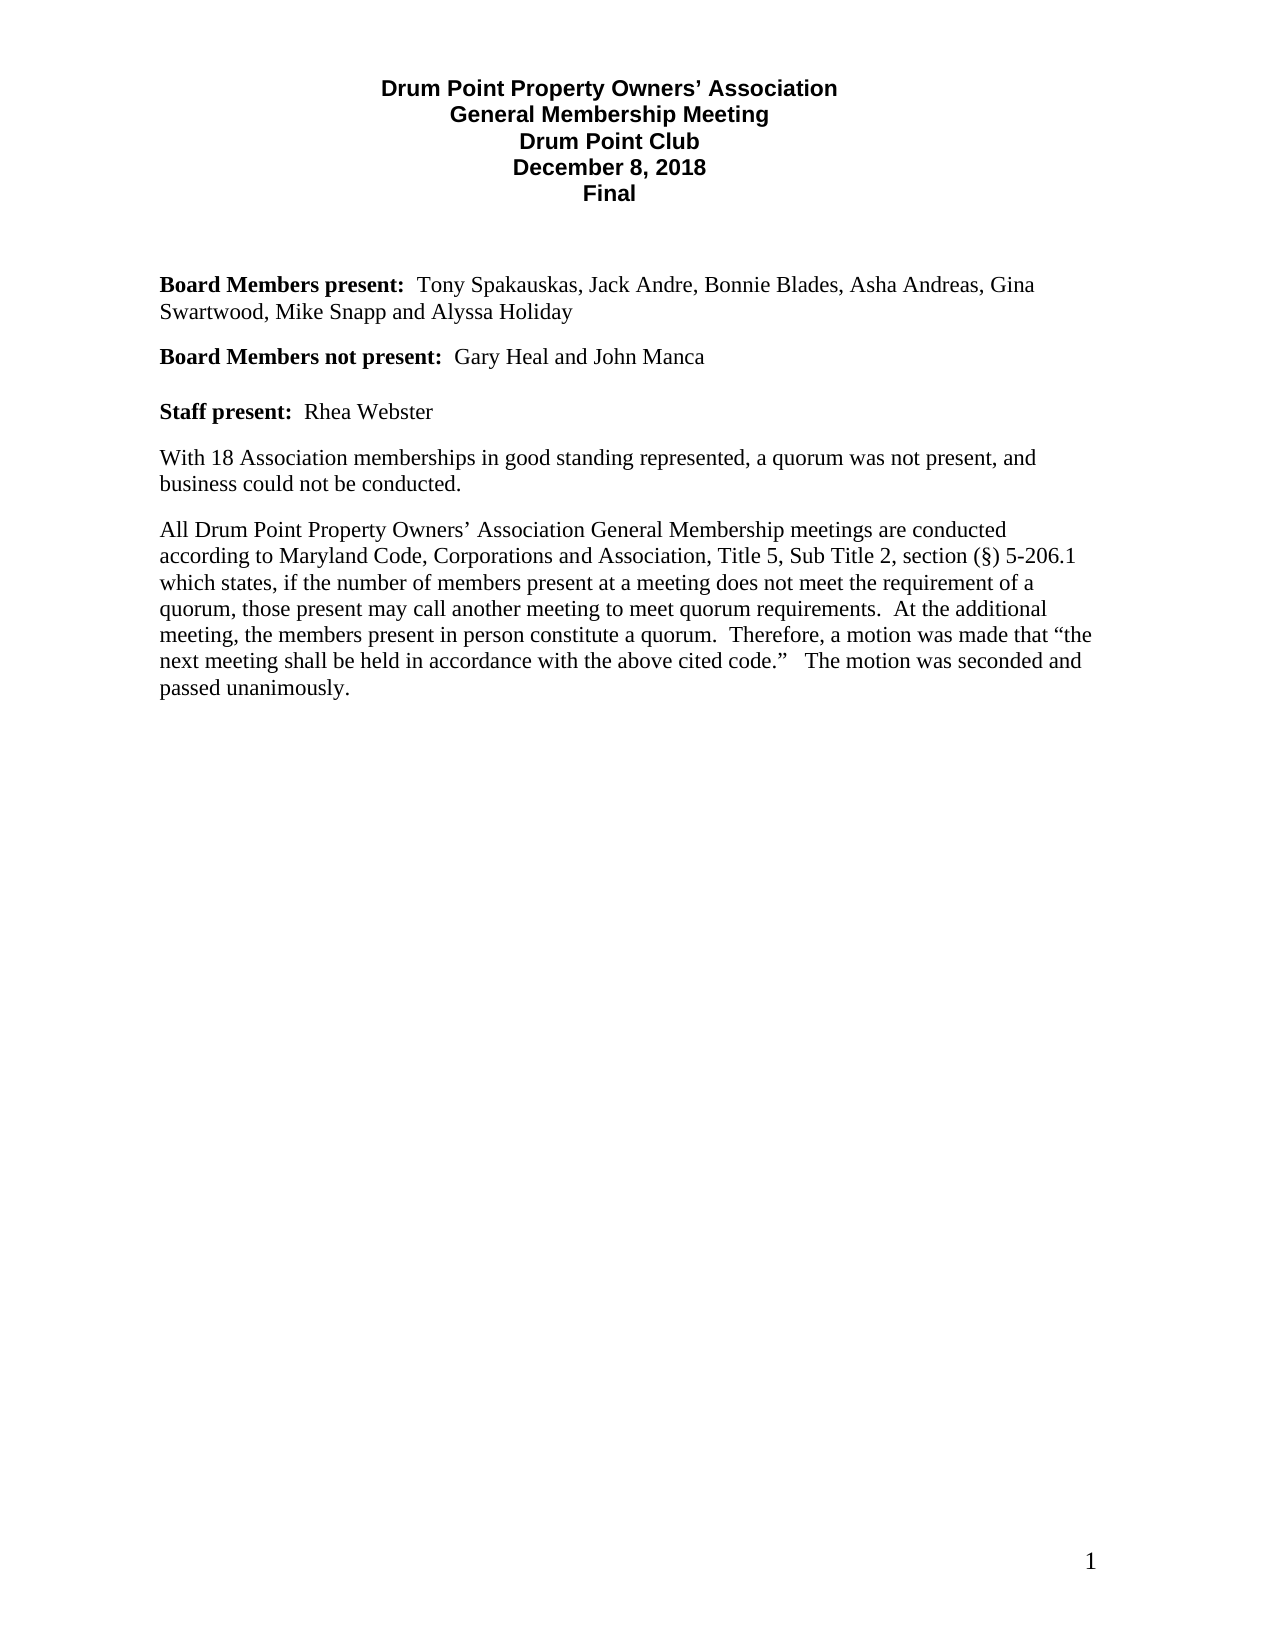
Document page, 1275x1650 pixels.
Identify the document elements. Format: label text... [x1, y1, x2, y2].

text Board Members present: Tony Spakauskas, Jack Andre, Bonnie Blades, Asha Andreas, Gina Swartwood, Mike Snapp and Alyssa Holiday [159, 271, 1097, 324]
text Board Members not present: Gary Heal and John Manca [159, 343, 1097, 370]
text All Drum Point Property Owners’ Association General Membership meetings are conducted according to Maryland Code, Corporations and Association, Title 5, Sub Title 2, section (§) 5-206.1 which states, if the number of members present at a meeting does not meet the requirement of a quorum, those present may call another meeting to meet quorum requirements. At the additional meeting, the members present in person constitute a quorum. Therefore, a motion was made that “the next meeting shall be held in accordance with the above cited code.” The motion was seconded and passed unanimously. [159, 516, 1097, 700]
text With 18 Association memberships in good standing represented, a quorum was not present, and business could not be conducted. [159, 444, 1097, 497]
text Staff present: Rhea Webster [159, 398, 1097, 425]
